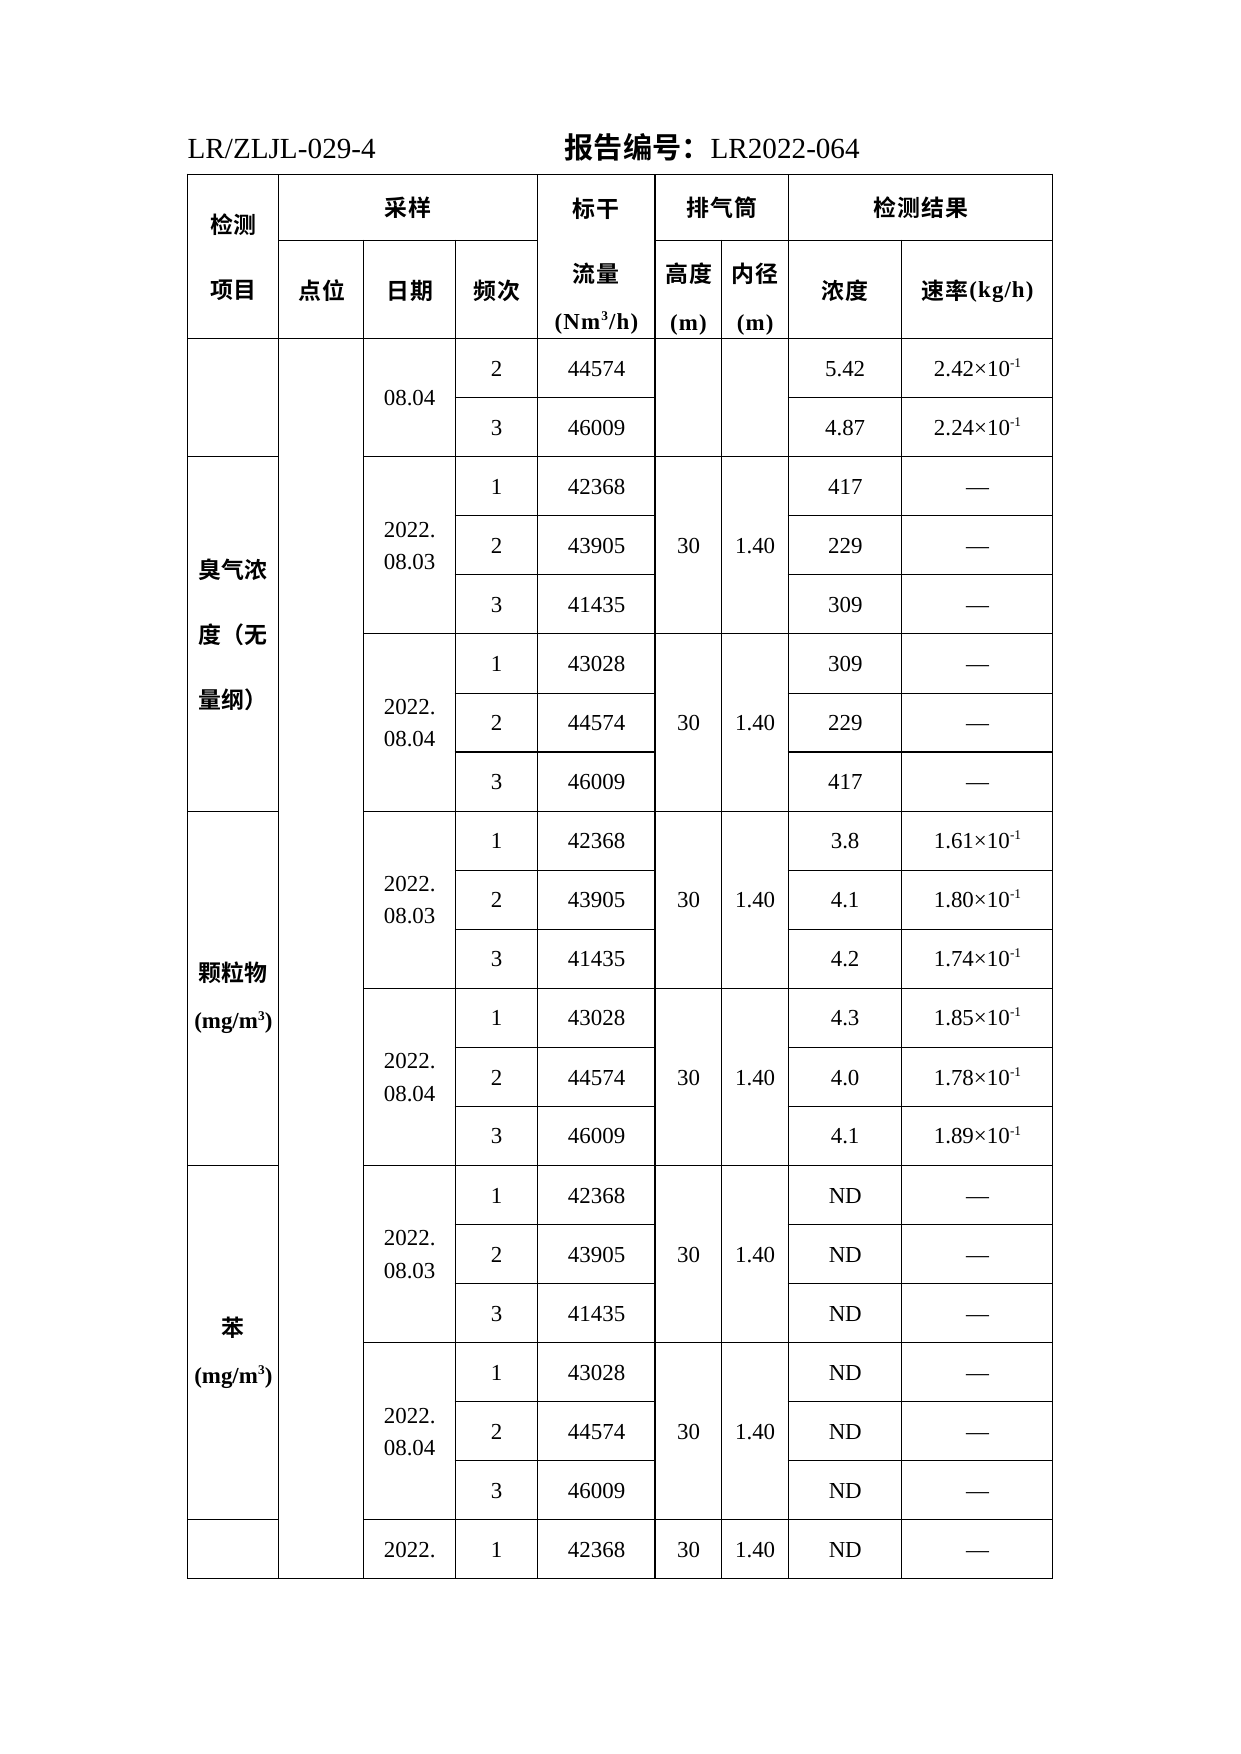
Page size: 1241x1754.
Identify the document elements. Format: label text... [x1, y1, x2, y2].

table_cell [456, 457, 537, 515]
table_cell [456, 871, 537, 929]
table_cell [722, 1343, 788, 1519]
table_cell 频次 [456, 241, 537, 338]
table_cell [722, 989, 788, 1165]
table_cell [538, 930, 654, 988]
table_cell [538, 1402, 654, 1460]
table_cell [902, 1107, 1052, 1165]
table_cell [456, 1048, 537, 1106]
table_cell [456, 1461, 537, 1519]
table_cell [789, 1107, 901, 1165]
table_header 标干 流量(Nm3/h) [538, 175, 654, 338]
table_cell 点位 [279, 241, 363, 338]
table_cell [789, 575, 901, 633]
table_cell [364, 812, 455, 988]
table_cell 高度(m) [656, 241, 721, 338]
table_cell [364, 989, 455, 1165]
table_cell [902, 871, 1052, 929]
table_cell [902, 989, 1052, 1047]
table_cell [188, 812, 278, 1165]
table_header 检测结果 [789, 175, 1052, 239]
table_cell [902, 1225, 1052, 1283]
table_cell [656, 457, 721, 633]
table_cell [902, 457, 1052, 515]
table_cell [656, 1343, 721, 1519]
table_cell 日期 [364, 241, 455, 338]
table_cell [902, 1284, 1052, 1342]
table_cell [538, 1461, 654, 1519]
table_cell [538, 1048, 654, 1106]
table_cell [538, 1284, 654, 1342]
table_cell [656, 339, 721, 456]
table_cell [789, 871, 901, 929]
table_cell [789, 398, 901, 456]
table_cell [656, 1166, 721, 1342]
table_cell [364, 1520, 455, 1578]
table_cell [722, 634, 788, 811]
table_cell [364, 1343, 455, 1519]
table_header 采样 [279, 175, 537, 239]
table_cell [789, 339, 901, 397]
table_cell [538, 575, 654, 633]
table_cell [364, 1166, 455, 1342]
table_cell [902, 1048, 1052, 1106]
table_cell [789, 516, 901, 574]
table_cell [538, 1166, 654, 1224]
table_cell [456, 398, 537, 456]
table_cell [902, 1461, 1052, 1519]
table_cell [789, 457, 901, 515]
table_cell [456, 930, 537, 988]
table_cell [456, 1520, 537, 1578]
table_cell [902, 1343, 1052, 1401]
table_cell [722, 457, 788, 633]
table_cell 速率(kg/h) [902, 241, 1052, 338]
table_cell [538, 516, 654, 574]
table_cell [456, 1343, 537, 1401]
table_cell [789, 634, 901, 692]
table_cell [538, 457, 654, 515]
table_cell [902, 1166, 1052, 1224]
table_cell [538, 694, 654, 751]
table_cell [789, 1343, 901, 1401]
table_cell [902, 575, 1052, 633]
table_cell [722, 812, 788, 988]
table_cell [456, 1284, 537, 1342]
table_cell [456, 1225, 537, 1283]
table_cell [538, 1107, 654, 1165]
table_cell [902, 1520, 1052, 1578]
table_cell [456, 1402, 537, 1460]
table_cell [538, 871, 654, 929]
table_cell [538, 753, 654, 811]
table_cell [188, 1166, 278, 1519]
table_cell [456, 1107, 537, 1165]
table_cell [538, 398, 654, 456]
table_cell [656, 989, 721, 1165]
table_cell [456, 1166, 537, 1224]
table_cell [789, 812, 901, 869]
table_cell 内径(m) [722, 241, 788, 338]
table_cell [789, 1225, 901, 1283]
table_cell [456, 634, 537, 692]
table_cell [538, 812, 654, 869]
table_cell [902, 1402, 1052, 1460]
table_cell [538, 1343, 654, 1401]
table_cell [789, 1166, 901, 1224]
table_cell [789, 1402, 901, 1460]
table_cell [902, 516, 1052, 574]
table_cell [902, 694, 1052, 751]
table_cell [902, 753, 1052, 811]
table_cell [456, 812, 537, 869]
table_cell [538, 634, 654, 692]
table_header 检测 项目 [188, 175, 278, 338]
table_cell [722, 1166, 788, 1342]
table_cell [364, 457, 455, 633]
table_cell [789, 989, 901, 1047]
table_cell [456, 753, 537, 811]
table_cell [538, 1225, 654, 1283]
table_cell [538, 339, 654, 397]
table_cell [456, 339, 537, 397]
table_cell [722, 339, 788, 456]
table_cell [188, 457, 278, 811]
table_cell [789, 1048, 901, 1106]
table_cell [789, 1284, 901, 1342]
table_header 排气筒 [656, 175, 788, 239]
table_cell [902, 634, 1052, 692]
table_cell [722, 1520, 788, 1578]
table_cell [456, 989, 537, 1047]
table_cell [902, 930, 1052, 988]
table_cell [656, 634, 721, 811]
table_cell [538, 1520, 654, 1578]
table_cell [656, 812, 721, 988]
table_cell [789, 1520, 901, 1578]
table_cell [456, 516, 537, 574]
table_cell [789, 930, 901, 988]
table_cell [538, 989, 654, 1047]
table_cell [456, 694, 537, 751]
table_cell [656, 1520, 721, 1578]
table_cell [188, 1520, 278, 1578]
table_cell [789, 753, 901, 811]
table_cell 浓度 [789, 241, 901, 338]
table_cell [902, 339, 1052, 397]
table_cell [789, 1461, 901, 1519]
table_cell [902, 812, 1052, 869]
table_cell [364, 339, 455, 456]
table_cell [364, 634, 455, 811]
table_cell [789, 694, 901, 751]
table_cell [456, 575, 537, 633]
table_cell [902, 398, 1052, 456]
